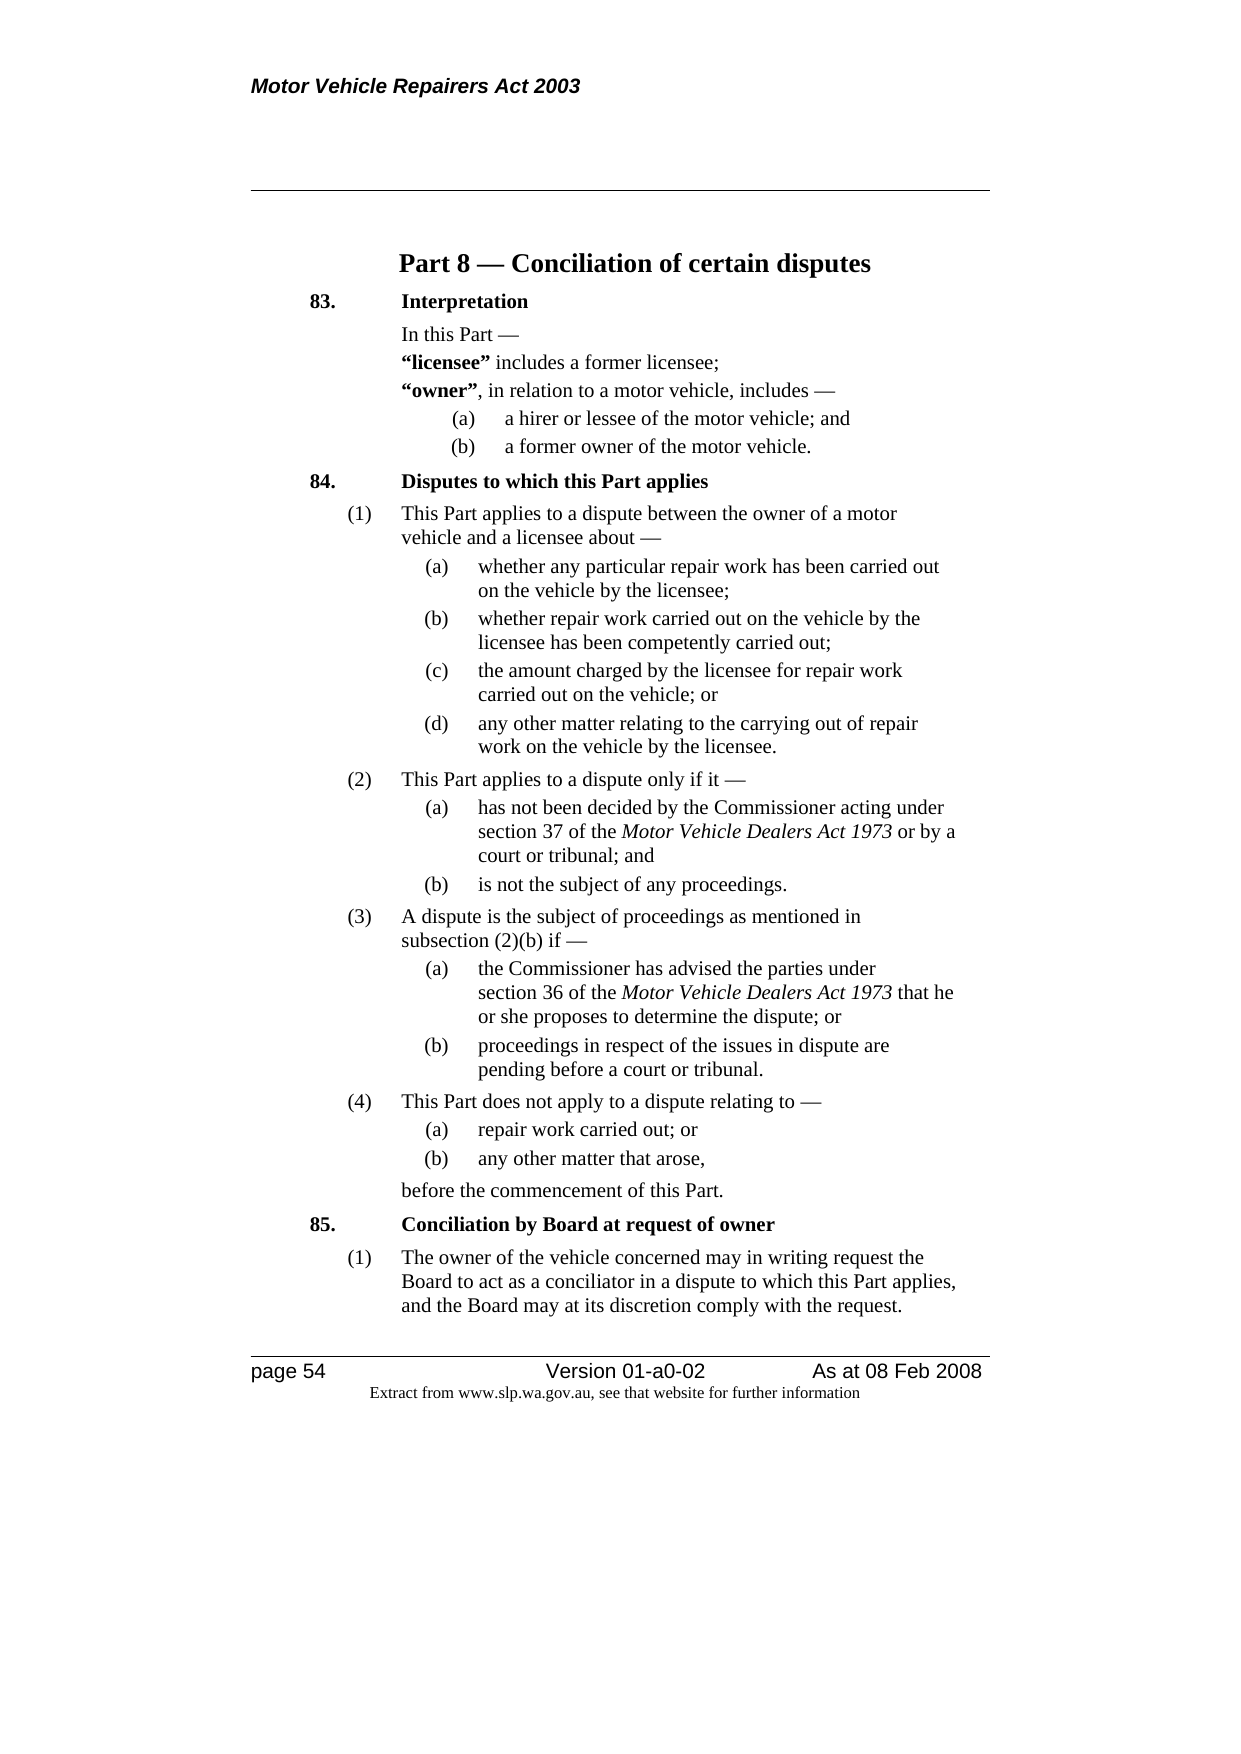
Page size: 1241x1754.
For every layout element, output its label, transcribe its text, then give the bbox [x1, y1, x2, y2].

text (a) has not been decided by the Commissioner acting under section 37 of the Motor Vehicle Dealers Act 1973 or by a court or tribunal; and [389, 795, 960, 867]
text (a) repair work carried out; or [389, 1117, 960, 1141]
subtitle 83. Interpretation [309, 289, 960, 313]
text (2) This Part applies to a dispute only if it — [312, 767, 960, 791]
text (a) the Commissioner has advised the parties under section 36 of the Motor Vehicle Dealers Act 1973 that he or she proposes to determine the dispute; or [389, 956, 960, 1028]
text “owner”, in relation to a motor vehicle, includes — [369, 378, 960, 402]
text (b) any other matter that arose, [389, 1145, 960, 1169]
text (a) a hirer or lessee of the motor vehicle; and [389, 406, 960, 430]
text In this Part — [312, 321, 960, 346]
text (3) A dispute is the subject of proceedings as mentioned in subsection (2)(b) if — [312, 904, 960, 952]
subtitle Part 8 — Conciliation of certain disputes [309, 247, 960, 279]
text (b) proceedings in respect of the issues in dispute are pending before a court or tribunal. [389, 1032, 960, 1081]
text (b) is not the subject of any proceedings. [389, 871, 960, 896]
subtitle 85. Conciliation by Board at request of owner [309, 1212, 960, 1236]
text “licensee” includes a former licensee; [369, 350, 960, 374]
text (a) whether any particular repair work has been carried out on the vehicle by the licensee; [389, 553, 960, 602]
text (1) The owner of the vehicle concerned may in writing request the Board to act as a conciliator in a dispute to which this Part applies, and the Board may at its discretion comply with the request. [312, 1245, 960, 1317]
text (1) This Part applies to a dispute between the owner of a motor vehicle and a licensee about — [312, 501, 960, 549]
text before the commencement of this Part. [312, 1178, 960, 1202]
text (4) This Part does not apply to a dispute relating to — [312, 1089, 960, 1113]
text (d) any other matter relating to the carrying out of repair work on the vehicle by the licensee. [389, 710, 960, 758]
text (b) a former owner of the motor vehicle. [389, 434, 960, 458]
subtitle 84. Disputes to which this Part applies [309, 469, 960, 493]
text (c) the amount charged by the licensee for repair work carried out on the vehicle; or [389, 658, 960, 706]
text (b) whether repair work carried out on the vehicle by the licensee has been competently carried out; [389, 606, 960, 654]
